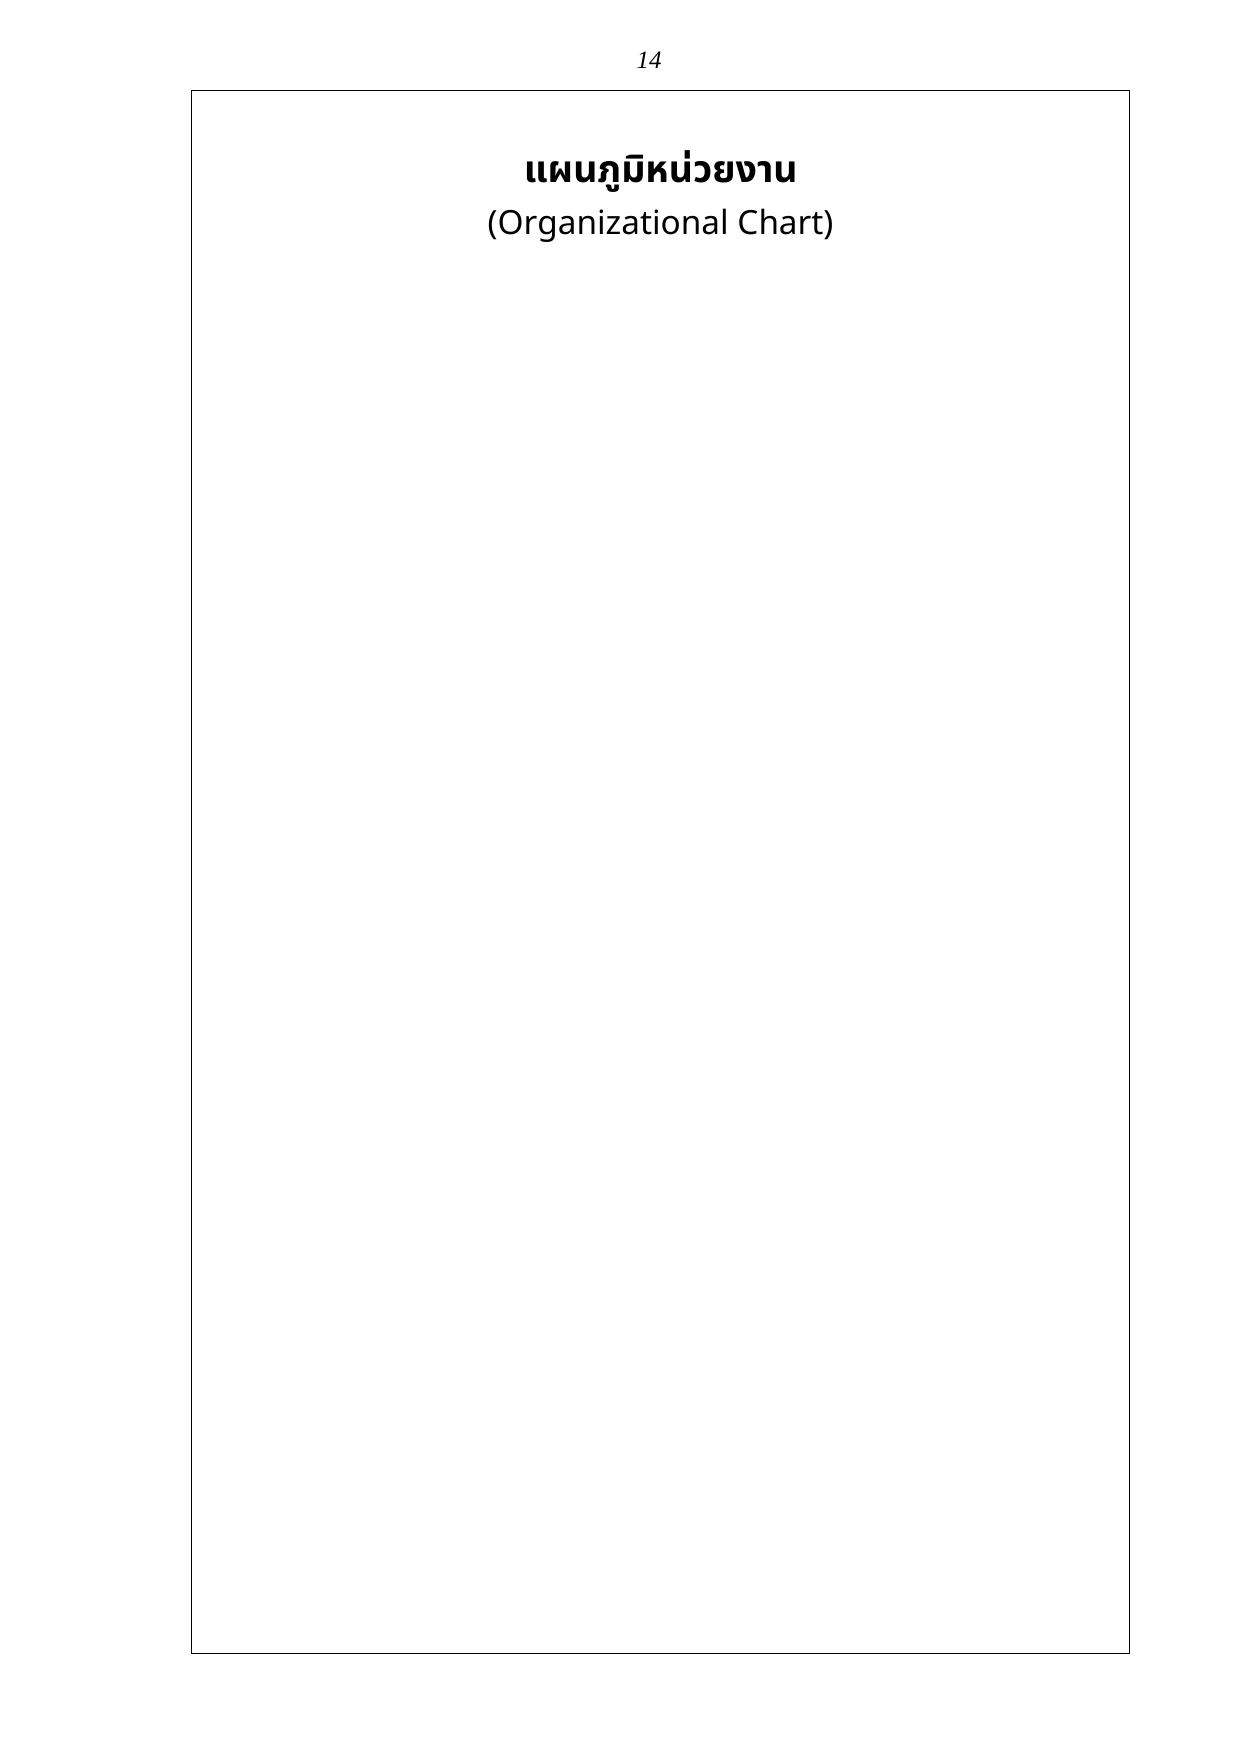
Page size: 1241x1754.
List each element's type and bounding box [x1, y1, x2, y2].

table_header [192, 91, 1129, 1652]
